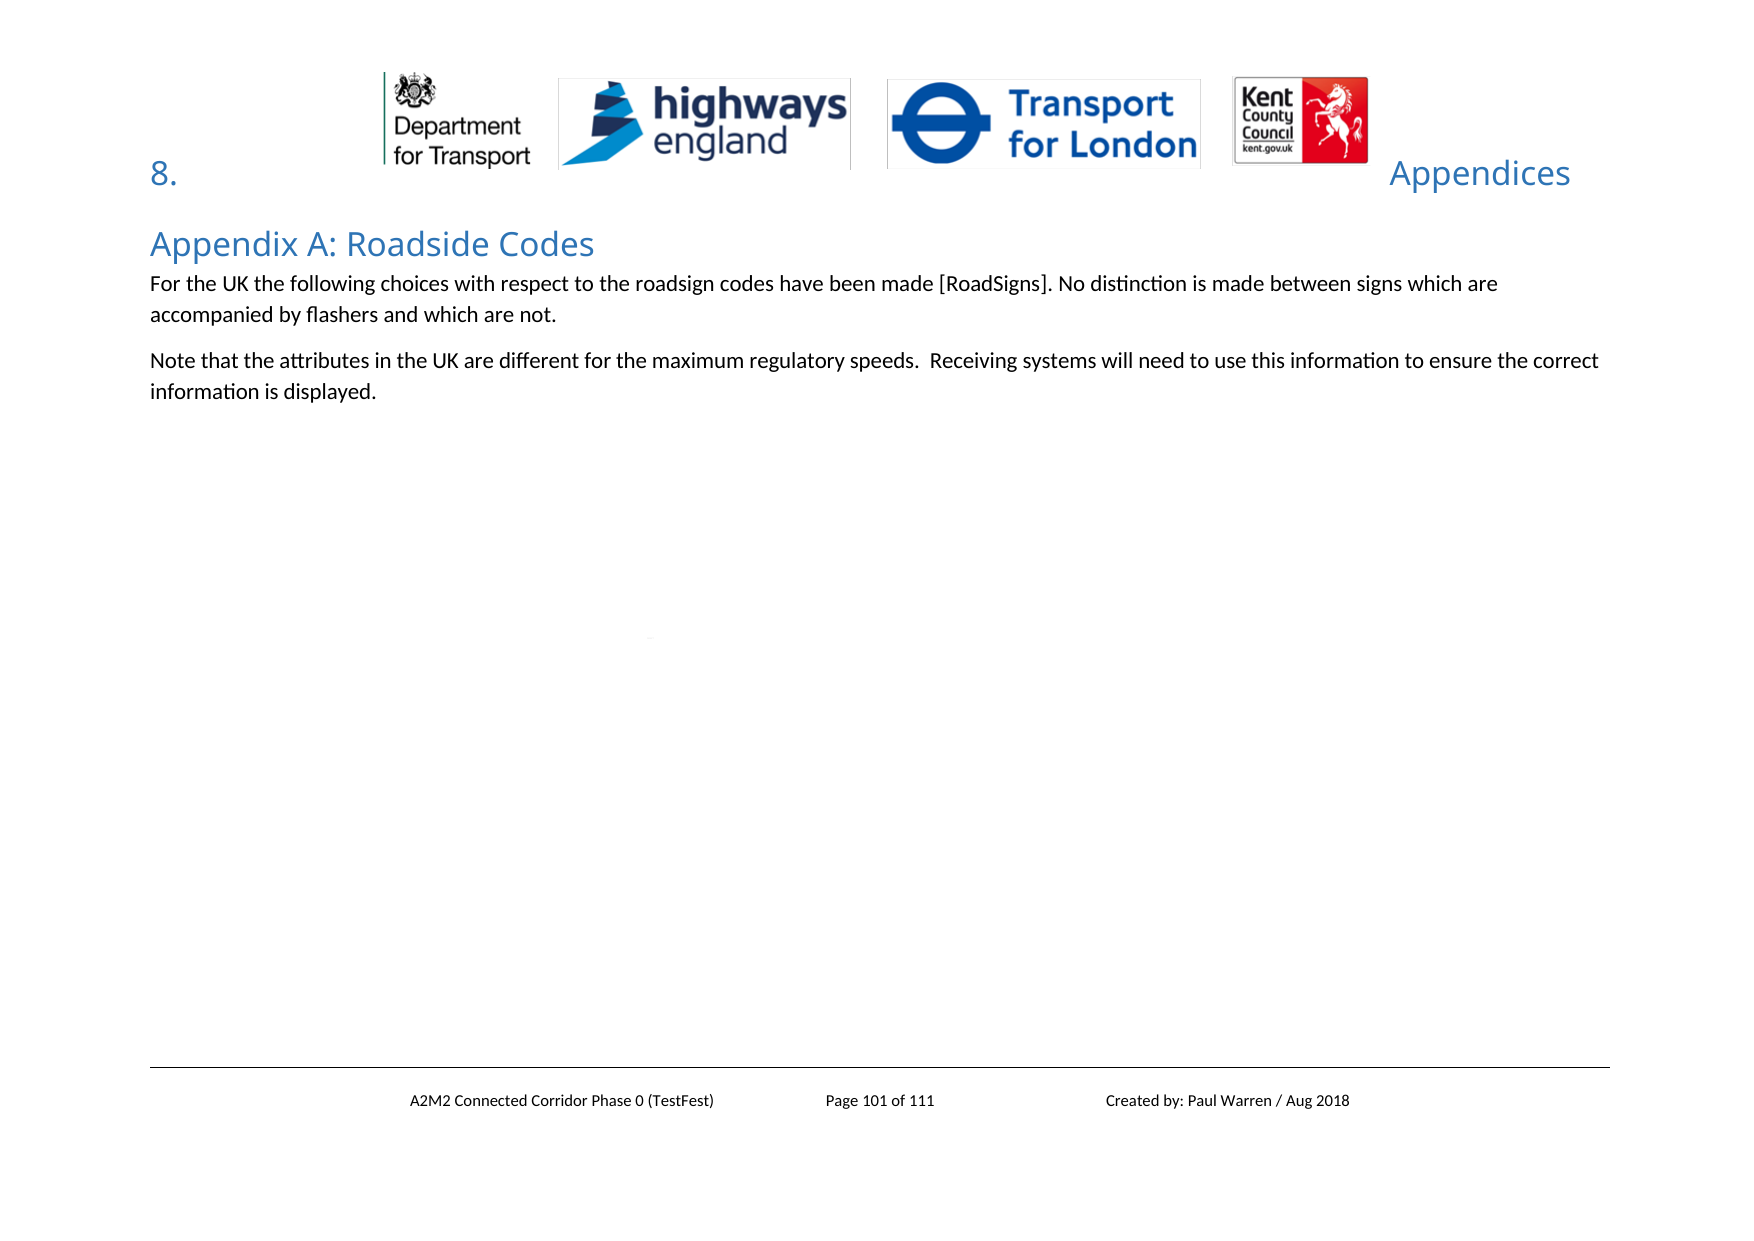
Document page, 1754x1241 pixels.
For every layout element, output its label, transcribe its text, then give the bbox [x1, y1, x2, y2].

picture [383, 72, 1371, 150]
subtitle Appendix A: Roadside Codes [150, 221, 1604, 266]
text Note that the attributes in the UK are different for the maximum regulatory speeds. Receiving systems will need to use this information to ensure the correct information is displayed. [150, 347, 1604, 405]
subtitle Appendices [150, 150, 1604, 196]
text For the UK the following choices with respect to the roadsign codes have been made [RoadSigns]. No distinction is made between signs which are accompanied by flashers and which are not. [150, 269, 1604, 328]
